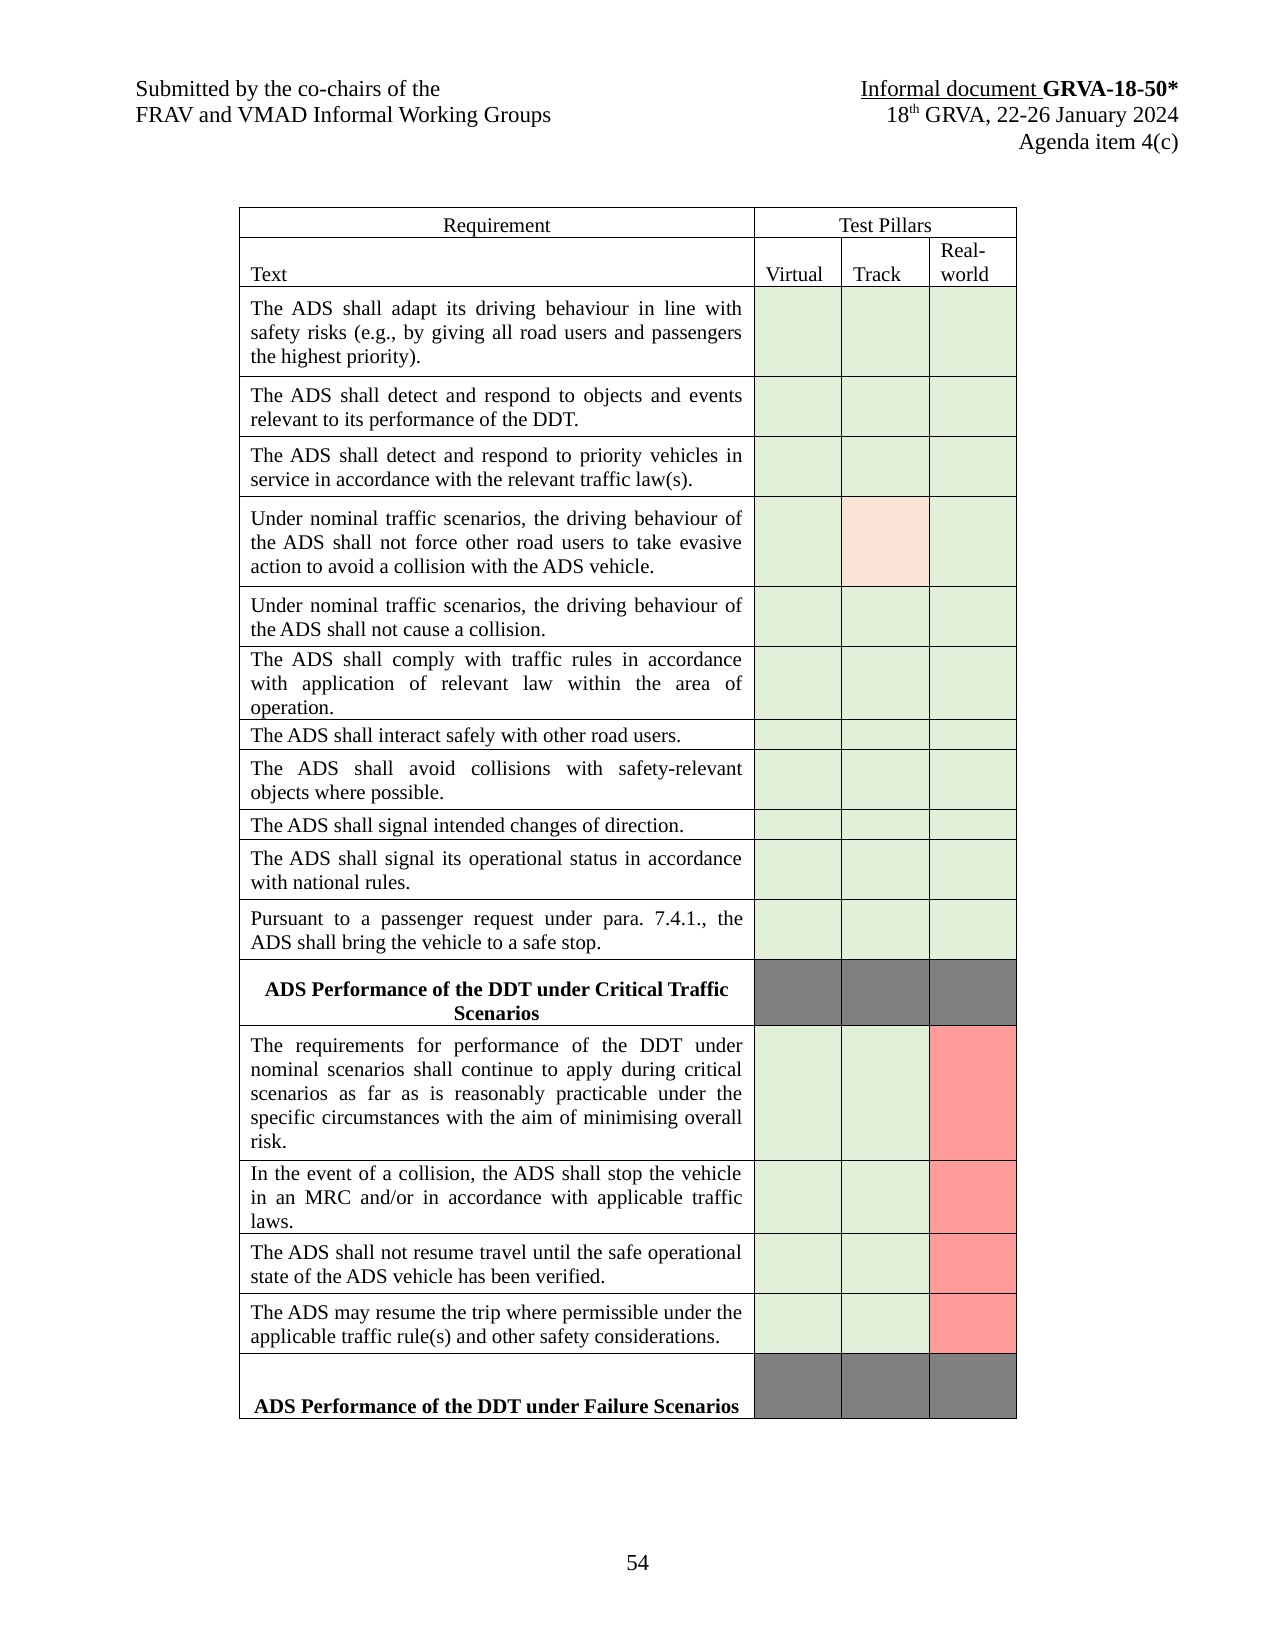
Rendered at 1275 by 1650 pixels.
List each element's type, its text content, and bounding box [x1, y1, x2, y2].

table_cell In the event of a collision, the ADS shall stop the vehicle in an MRC and/or in accordance with applicable traffic laws. [240, 1161, 754, 1233]
table_cell [930, 900, 1016, 959]
table_cell [755, 1294, 841, 1353]
table_header Requirement [240, 208, 754, 237]
table_cell [755, 647, 841, 719]
table_header Test Pillars [755, 208, 1016, 237]
table_cell [755, 1161, 841, 1233]
table_cell [842, 377, 929, 436]
table_cell [930, 587, 1016, 646]
table_cell [842, 437, 929, 496]
table_cell [930, 1354, 1016, 1418]
table_cell [755, 377, 841, 436]
table_cell The ADS may resume the trip where permissible under the applicable traffic rule(s) and other safety considerations. [240, 1294, 754, 1353]
table_cell [842, 900, 929, 959]
table_cell Text [240, 238, 754, 286]
table_cell [755, 960, 841, 1025]
table_cell The ADS shall not resume travel until the safe operational state of the ADS vehicle has been verified. [240, 1234, 754, 1293]
table_cell [755, 287, 841, 376]
table_cell [755, 720, 841, 749]
table_cell [755, 750, 841, 809]
table_cell [842, 840, 929, 899]
table_cell ADS Performance of the DDT under Failure Scenarios [240, 1354, 754, 1418]
table_cell The ADS shall detect and respond to priority vehicles in service in accordance with the relevant traffic law(s). [240, 437, 754, 496]
table_cell [842, 1294, 929, 1353]
table_cell [930, 1294, 1016, 1353]
table_cell [755, 1354, 841, 1418]
table_cell [842, 287, 929, 376]
table_cell [930, 1161, 1016, 1233]
table_cell [755, 1026, 841, 1160]
table_cell [755, 900, 841, 959]
table_cell [930, 377, 1016, 436]
table_cell [755, 587, 841, 646]
table_cell [930, 647, 1016, 719]
table_cell The requirements for performance of the DDT under nominal scenarios shall continue to apply during critical scenarios as far as is reasonably practicable under the specific circumstances with the aim of minimising overall risk. [240, 1026, 754, 1160]
table_cell Under nominal traffic scenarios, the driving behaviour of the ADS shall not force other road users to take evasive action to avoid a collision with the ADS vehicle. [240, 497, 754, 586]
table_cell Under nominal traffic scenarios, the driving behaviour of the ADS shall not cause a collision. [240, 587, 754, 646]
table_cell [842, 750, 929, 809]
table_cell [842, 1161, 929, 1233]
table_cell Pursuant to a passenger request under para. 7.4.1., the ADS shall bring the vehicle to a safe stop. [240, 900, 754, 959]
table_cell [930, 1234, 1016, 1293]
table_cell The ADS shall adapt its driving behaviour in line with safety risks (e.g., by giving all road users and passengers the highest priority). [240, 287, 754, 376]
table_cell [755, 810, 841, 839]
table_cell [842, 647, 929, 719]
table_cell [930, 287, 1016, 376]
table_cell [755, 1234, 841, 1293]
table_cell [930, 960, 1016, 1025]
table_cell [755, 437, 841, 496]
table_cell The ADS shall signal its operational status in accordance with national rules. [240, 840, 754, 899]
table_cell [930, 840, 1016, 899]
table_cell The ADS shall signal intended changes of direction. [240, 810, 754, 839]
table_cell [755, 497, 841, 586]
table_cell [842, 810, 929, 839]
table_cell [755, 840, 841, 899]
table_cell The ADS shall comply with traffic rules in accordance with application of relevant law within the area of operation. [240, 647, 754, 719]
table_cell [930, 810, 1016, 839]
table_cell [842, 720, 929, 749]
table_cell The ADS shall interact safely with other road users. [240, 720, 754, 749]
table_cell The ADS shall avoid collisions with safety-relevant objects where possible. [240, 750, 754, 809]
table_cell Virtual [755, 238, 841, 286]
table_cell [930, 437, 1016, 496]
table_cell [842, 1026, 929, 1160]
table_cell [842, 587, 929, 646]
table_cell Real-world [930, 238, 1016, 286]
table_cell ADS Performance of the DDT under Critical Traffic Scenarios [240, 960, 754, 1025]
table_cell [842, 960, 929, 1025]
table_cell Track [842, 238, 929, 286]
table_cell [842, 497, 929, 586]
table_cell [930, 720, 1016, 749]
table_cell [930, 750, 1016, 809]
table_cell [842, 1354, 929, 1418]
table_cell [930, 497, 1016, 586]
table_cell The ADS shall detect and respond to objects and events relevant to its performance of the DDT. [240, 377, 754, 436]
table_cell [842, 1234, 929, 1293]
table_cell [930, 1026, 1016, 1160]
